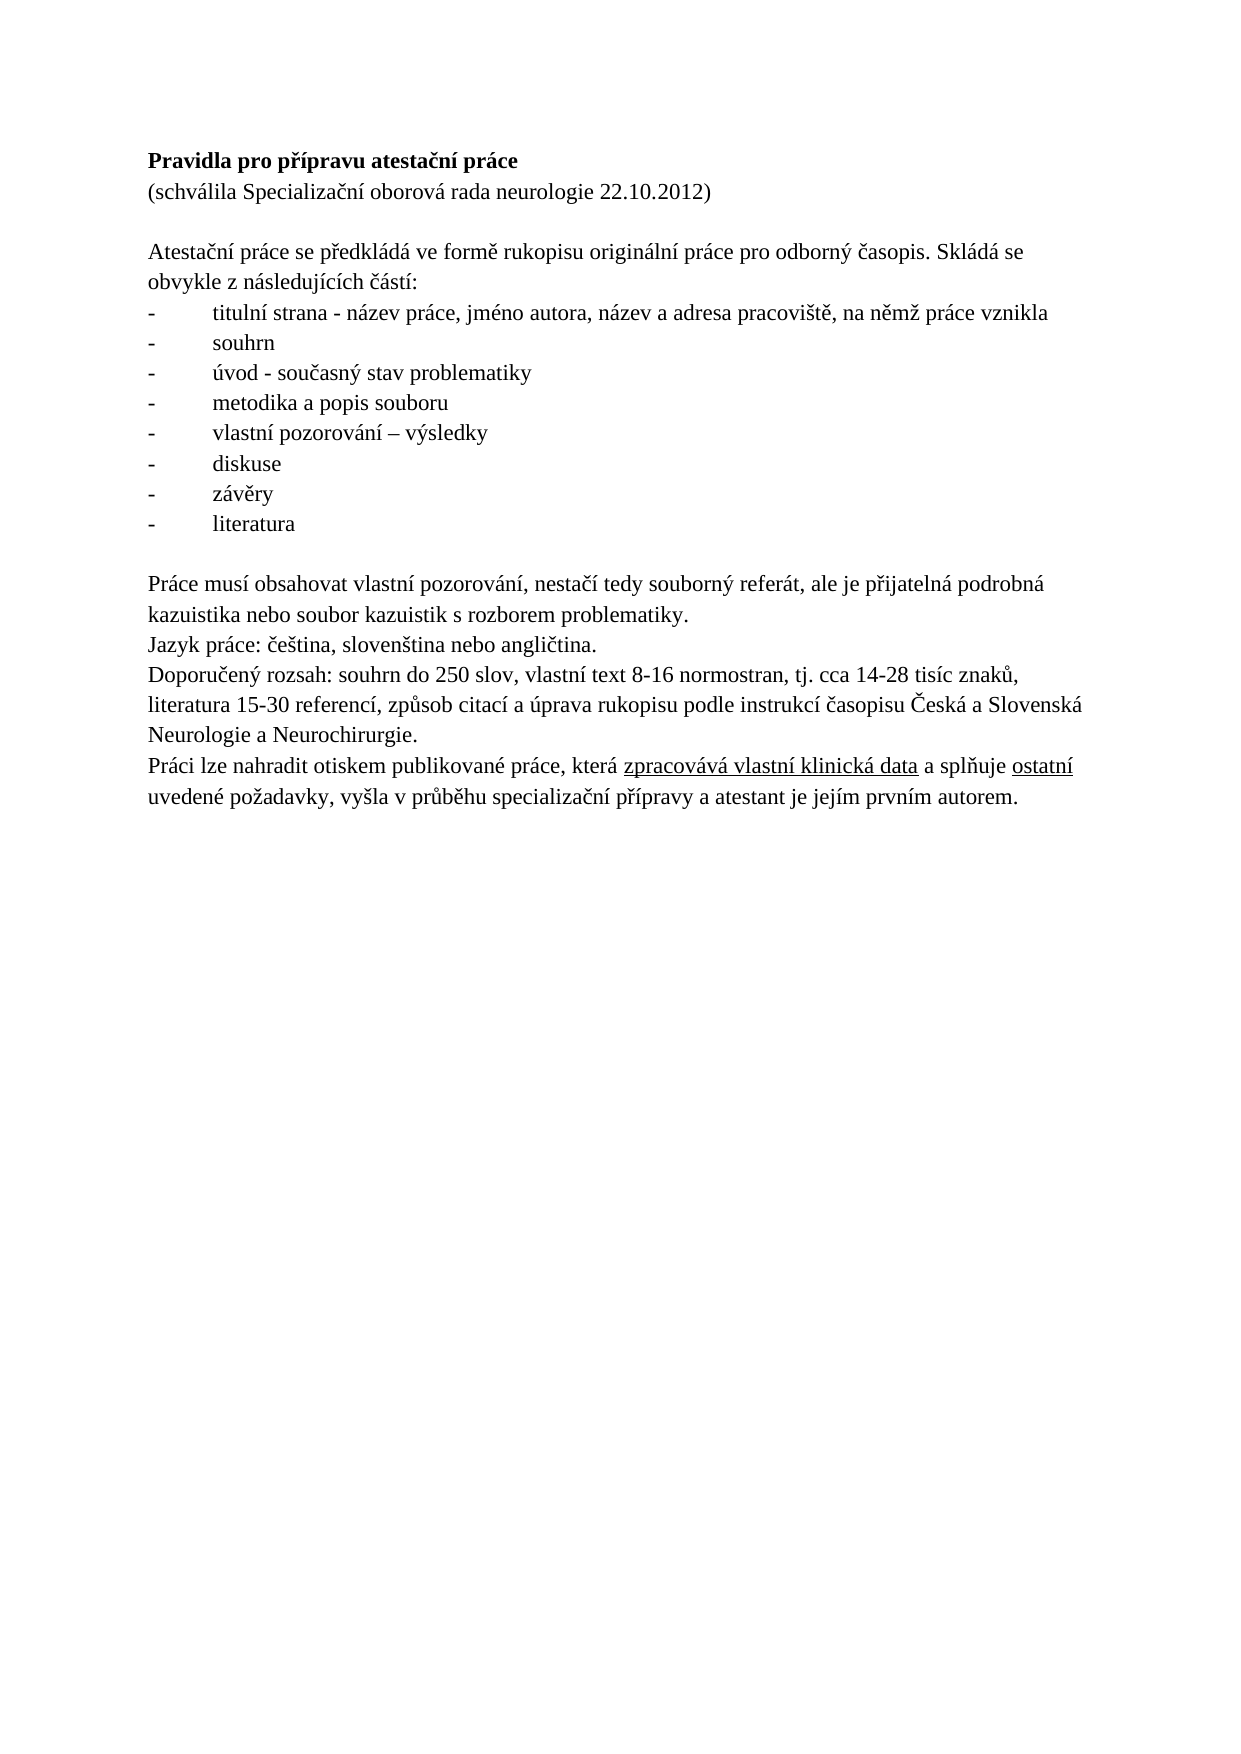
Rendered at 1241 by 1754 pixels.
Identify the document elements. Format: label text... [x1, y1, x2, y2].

text Práce musí obsahovat vlastní pozorování, nestačí tedy souborný referát, ale je přijatelná podrobná kazuistika nebo soubor kazuistik s rozborem problematiky. [148, 571, 1093, 627]
text - titulní strana - název práce, jméno autora, název a adresa pracoviště, na němž práce vznikla [148, 299, 1093, 325]
text - literatura [148, 510, 1093, 536]
text - souhrn [148, 329, 1093, 355]
text Jazyk práce: čeština, slovenština nebo angličtina. [148, 631, 1093, 657]
text - vlastní pozorování – výsledky [148, 419, 1093, 446]
text (schválila Specializační oborová rada neurologie 22.10.2012) [148, 178, 1093, 204]
text - metodika a popis souboru [148, 389, 1093, 416]
text - závěry [148, 480, 1093, 506]
text - úvod - současný stav problematiky [148, 359, 1093, 385]
text Práci lze nahradit otiskem publikované práce, která zpracovává vlastní klinická data a splňuje ostatní uvedené požadavky, vyšla v průběhu specializační přípravy a atestant je jejím prvním autorem. [148, 752, 1093, 810]
text Atestační práce se předkládá ve formě rukopisu originální práce pro odborný časopis. Skládá se obvykle z následujících částí: [148, 238, 1093, 295]
text - diskuse [148, 450, 1093, 476]
text Doporučený rozsah: souhrn do 250 slov, vlastní text 8-16 normostran, tj. cca 14-28 tisíc znaků, literatura 15-30 referencí, způsob citací a úprava rukopisu podle instrukcí časopisu Česká a Slovenská Neurologie a Neurochirurgie. [148, 661, 1093, 748]
text Pravidla pro přípravu atestační práce [148, 148, 1093, 174]
